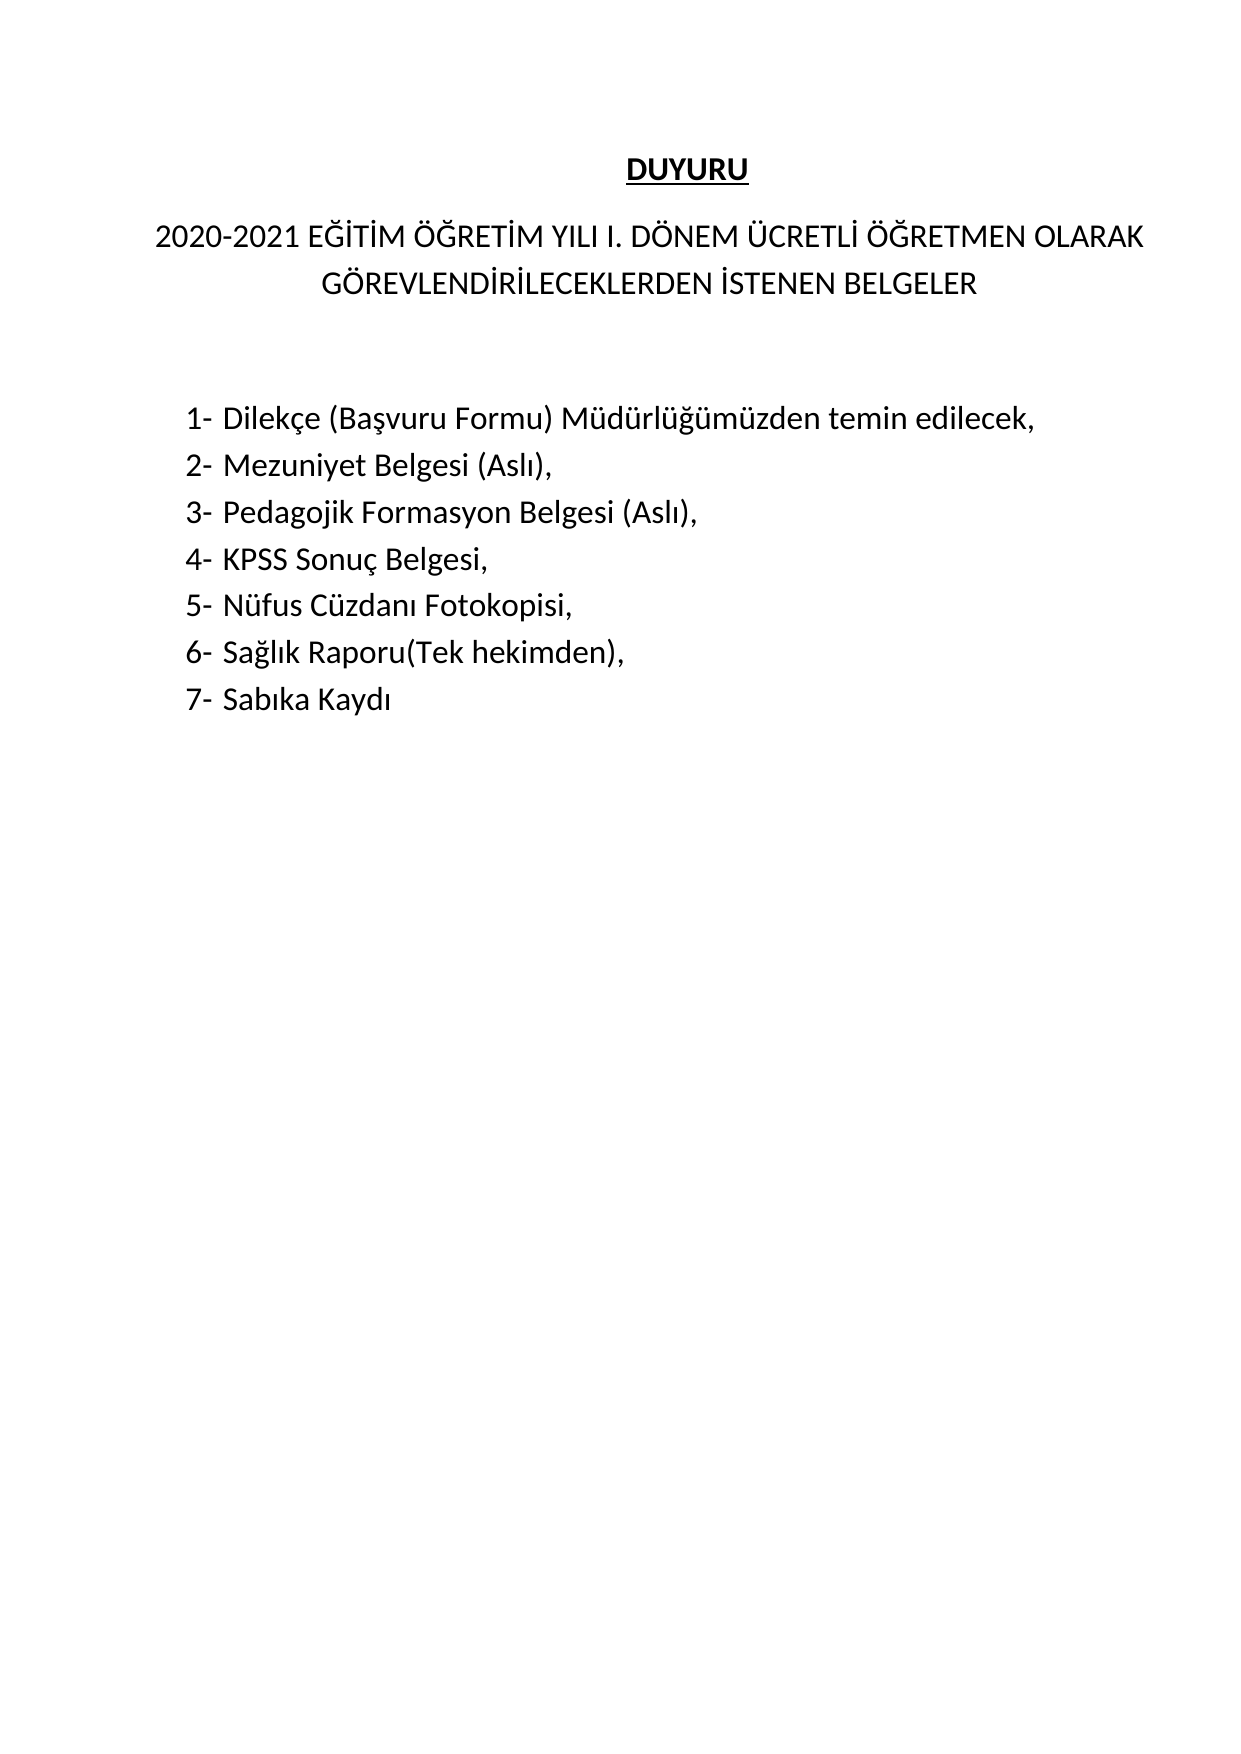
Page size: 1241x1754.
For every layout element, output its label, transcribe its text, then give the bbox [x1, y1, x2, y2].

list KPSS Sonuç Belgesi, [185, 538, 1152, 578]
list Nüfus Cüzdanı Fotokopisi, [185, 584, 1152, 625]
list Sağlık Raporu(Tek hekimden), [185, 631, 1152, 672]
list Pedagojik Formasyon Belgesi (Aslı), [185, 491, 1152, 532]
text 2020-2021 EĞİTİM ÖĞRETİM YILI I. DÖNEM ÜCRETLİ ÖĞRETMEN OLARAK GÖREVLENDİRİLECEKLERDEN İSTENEN BELGELER [148, 215, 1152, 303]
list Dilekçe (Başvuru Formu) Müdürlüğümüzden temin edilecek, [185, 397, 1152, 438]
list Mezuniyet Belgesi (Aslı), [185, 444, 1152, 485]
list DUYURU [223, 148, 1152, 188]
list Sabıka Kaydı [185, 678, 1152, 719]
